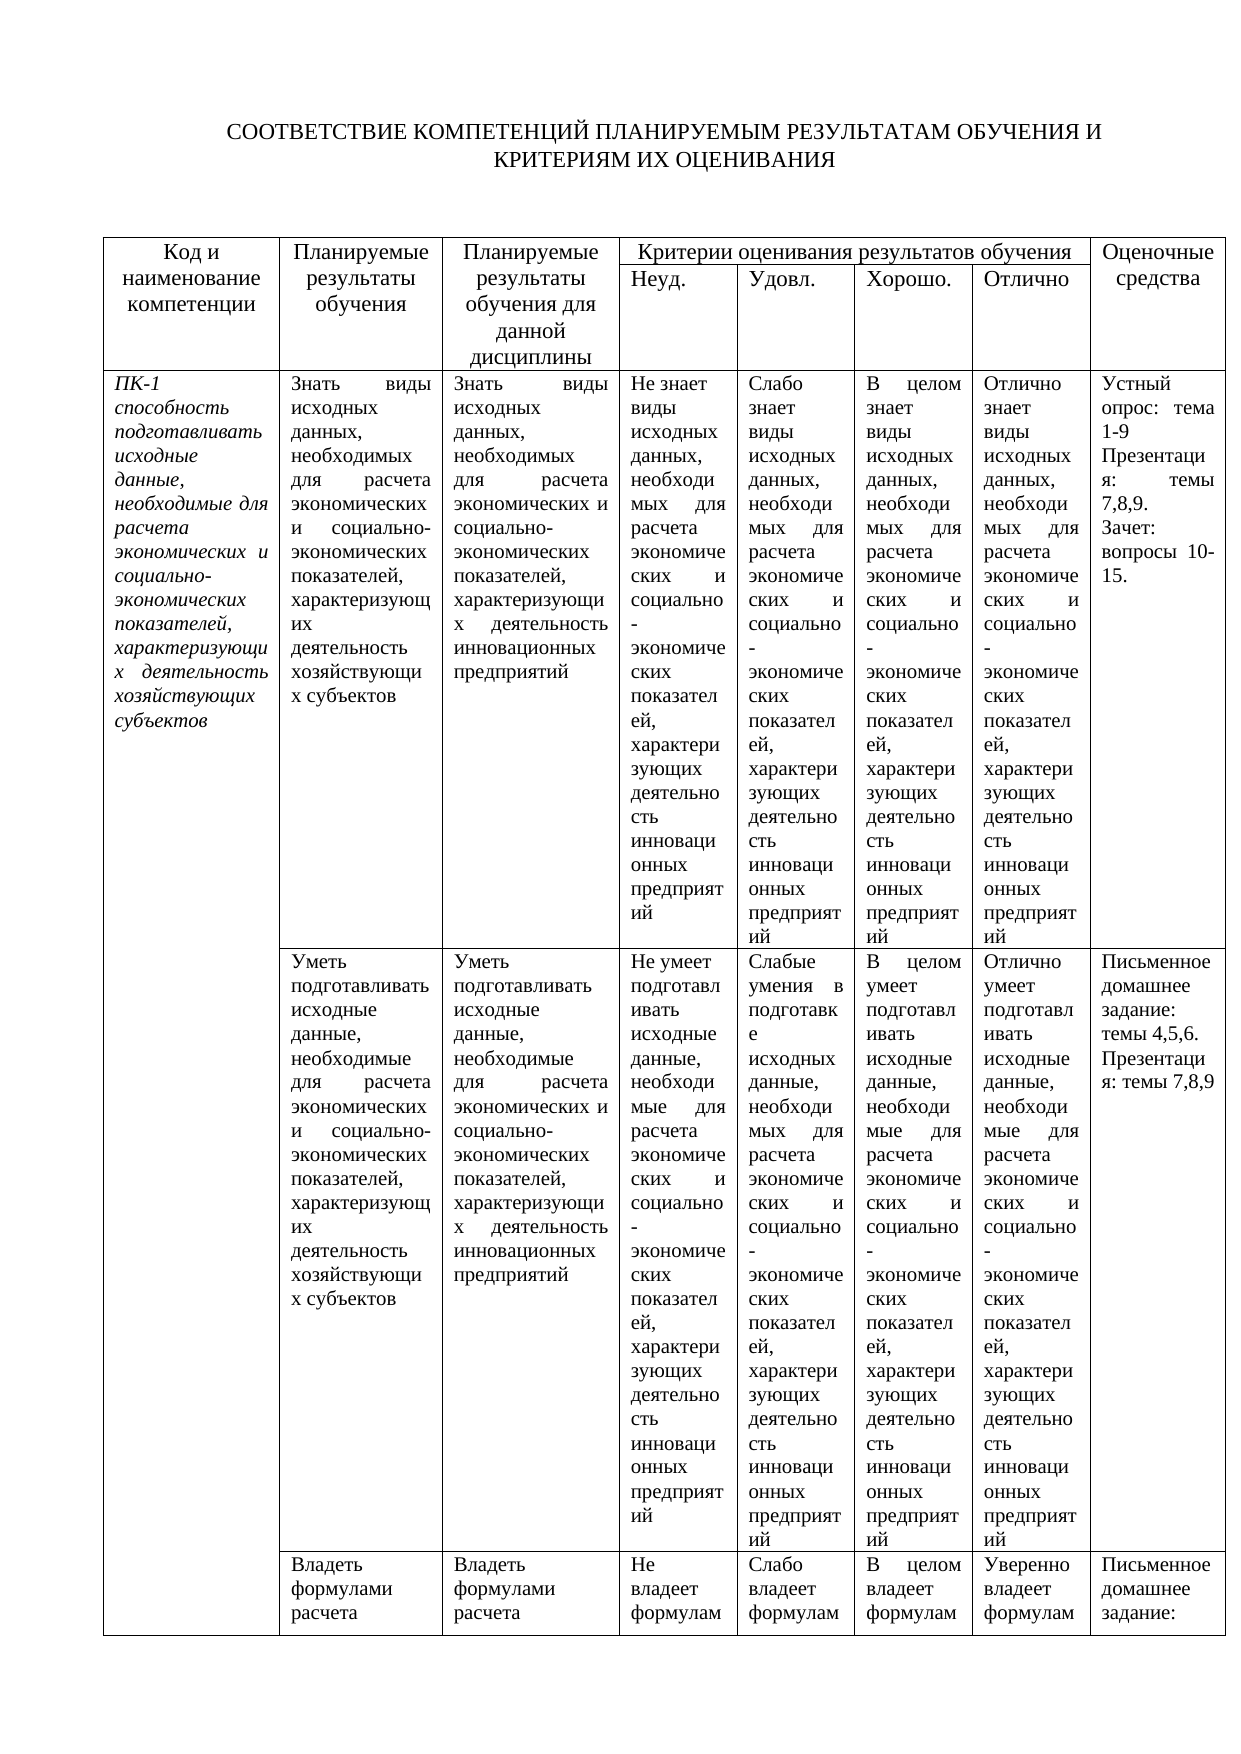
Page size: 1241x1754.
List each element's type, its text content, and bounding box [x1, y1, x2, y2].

table_header Планируемые результаты обучения [280, 238, 442, 369]
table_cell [280, 1552, 442, 1635]
table_cell Удовл. [738, 265, 854, 369]
table_cell Уметь подготавливать исходные данные, необходимые для расчета экономических и социально-экономических показателей, характеризующих деятельность инновационных предприятий [443, 949, 619, 1551]
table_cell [443, 1552, 619, 1635]
table_cell Не знает виды исходных данных, необходимых для расчета экономических и социально-экономических показателей, характеризующих деятельность инновационных предприятий [620, 371, 737, 948]
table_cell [973, 1552, 1090, 1635]
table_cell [1091, 1552, 1225, 1635]
text СООТВЕТСТВИЕ КОМПЕТЕНЦИЙ ПЛАНИРУЕМЫМ РЕЗУЛЬТАТАМ ОБУЧЕНИЯ И КРИТЕРИЯМ ИХ ОЦЕНИВАНИЯ [177, 118, 1152, 173]
table_header Код и наименование компетенции [104, 238, 279, 369]
table_header Планируемые результаты обучения для данной дисциплины [443, 238, 619, 369]
table_cell Уметь подготавливать исходные данные, необходимые для расчета экономических и социально-экономических показателей, характеризующих деятельность хозяйствующих субъектов [280, 949, 442, 1551]
table_cell Не умеет подготавливать исходные данные, необходимые для расчета экономических и социально-экономических показателей, характеризующих деятельность инновационных предприятий [620, 949, 737, 1551]
table_header Оценочные средства [1091, 238, 1225, 369]
table_cell Слабо знает виды исходных данных, необходимых для расчета экономических и социально-экономических показателей, характеризующих деятельность инновационных предприятий [738, 371, 854, 948]
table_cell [738, 1552, 854, 1635]
table_cell Отлично умеет подготавливать исходные данные, необходимые для расчета экономических и социально-экономических показателей, характеризующих деятельность инновационных предприятий [973, 949, 1090, 1551]
table_cell Слабые умения в подготавке исходных данные, необходимых для расчета экономических и социально-экономических показателей, характеризующих деятельность инновационных предприятий [738, 949, 854, 1551]
table_cell Неуд. [620, 265, 737, 369]
table_cell Письменное домашнее задание: темы 4,5,6. Презентация: темы 7,8,9 [1091, 949, 1225, 1551]
table_cell Хорошо. [855, 265, 972, 369]
table_cell Устный опрос: тема 1-9 Презентация: темы 7,8,9. Зачет: вопросы 10-15. [1091, 371, 1225, 948]
table_cell В целом умеет подготавливать исходные данные, необходимые для расчета экономических и социально-экономических показателей, характеризующих деятельность инновационных предприятий [855, 949, 972, 1551]
table_header Критерии оценивания результатов обучения [620, 238, 1090, 264]
table_cell Знать виды исходных данных, необходимых для расчета экономических и социально-экономических показателей, характеризующих деятельность инновационных предприятий [443, 371, 619, 948]
table_cell ПК-1 способность подготавливать исходные данные, необходимые для расчета экономических и социально-экономических показателей, характеризующих деятельность хозяйствующих субъектов [104, 371, 279, 1635]
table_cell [620, 1552, 737, 1635]
table_cell В целом знает виды исходных данных, необходимых для расчета экономических и социально-экономических показателей, характеризующих деятельность инновационных предприятий [855, 371, 972, 948]
table_cell Отлично знает виды исходных данных, необходимых для расчета экономических и социально-экономических показателей, характеризующих деятельность инновационных предприятий [973, 371, 1090, 948]
table_cell Знать виды исходных данных, необходимых для расчета экономических и социально-экономических показателей, характеризующих деятельность хозяйствующих субъектов [280, 371, 442, 948]
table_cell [855, 1552, 972, 1635]
table_cell Отлично [973, 265, 1090, 369]
